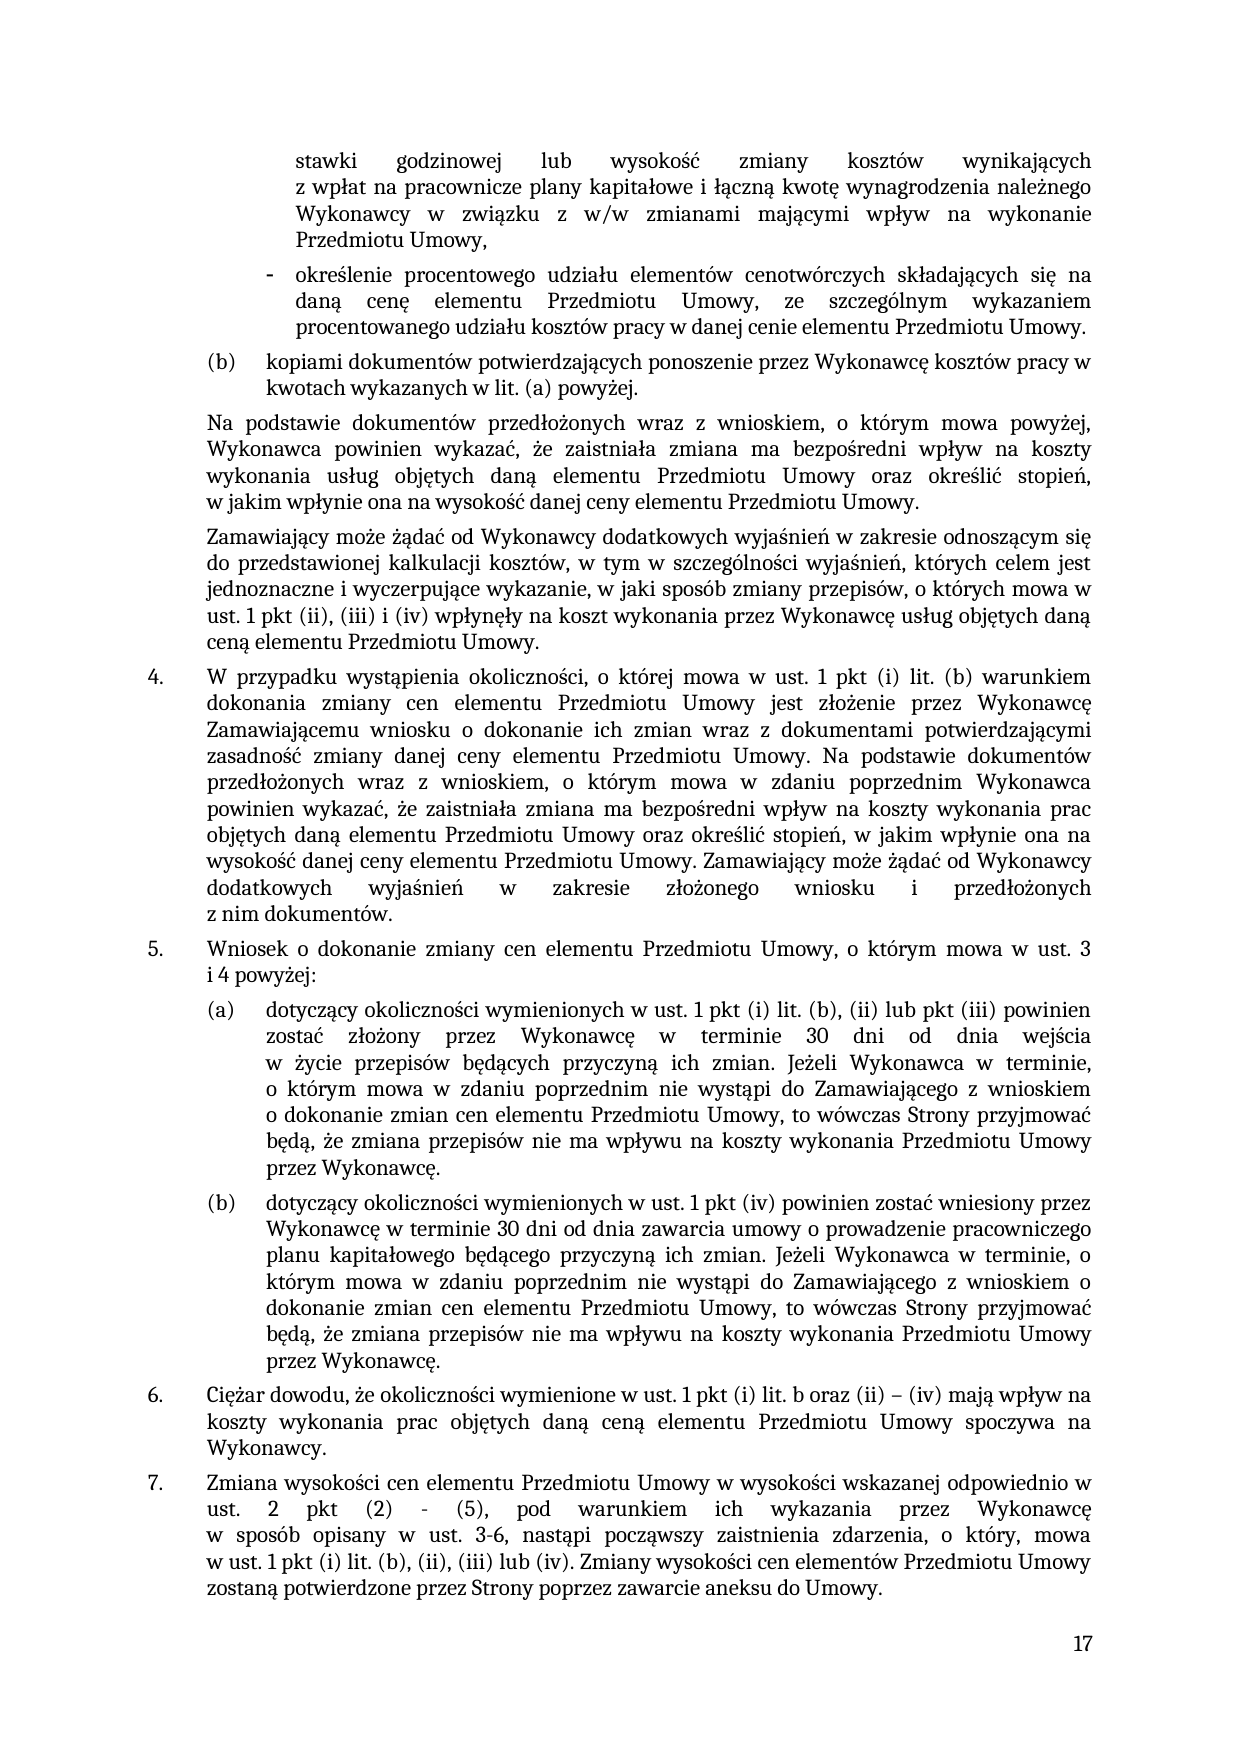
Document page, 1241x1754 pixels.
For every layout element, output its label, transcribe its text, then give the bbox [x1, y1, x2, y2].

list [266, 148, 1093, 253]
list W przypadku wystąpienia okoliczności, o której mowa w ust. 1 pkt (i) lit. (b) warunkiem dokonania zmiany cen elementu Przedmiotu Umowy jest złożenie przez Wykonawcę Zamawiającemu wniosku o dokonanie ich zmian wraz z dokumentami potwierdzającymi zasadność zmiany danej ceny elementu Przedmiotu Umowy. Na podstawie dokumentów przedłożonych wraz z wnioskiem, o którym mowa w zdaniu poprzednim Wykonawca powinien wykazać, że zaistniała zmiana ma bezpośredni wpływ na koszty wykonania prac objętych daną elementu Przedmiotu Umowy oraz określić stopień, w jakim wpłynie ona na wysokość danej ceny elementu Przedmiotu Umowy. Zamawiający może żądać od Wykonawcy dodatkowych wyjaśnień w zakresie złożonego wniosku i przedłożonych z nim dokumentów. [148, 664, 1093, 927]
list Zmiana wysokości cen elementu Przedmiotu Umowy w wysokości wskazanej odpowiednio w ust. 2 pkt (2) - (5), pod warunkiem ich wykazania przez Wykonawcę w sposób opisany w ust. 3-6, nastąpi począwszy zaistnienia zdarzenia, o który, mowa w ust. 1 pkt (i) lit. (b), (ii), (iii) lub (iv). Zmiany wysokości cen elementów Przedmiotu Umowy zostaną potwierdzone przez Strony poprzez zawarcie aneksu do Umowy. [148, 1469, 1093, 1601]
list kopiami dokumentów potwierdzających ponoszenie przez Wykonawcę kosztów pracy w kwotach wykazanych w lit. (a) powyżej. [207, 349, 1093, 401]
text Zamawiający może żądać od Wykonawcy dodatkowych wyjaśnień w zakresie odnoszącym się do przedstawionej kalkulacji kosztów, w tym w szczególności wyjaśnień, których celem jest jednoznaczne i wyczerpujące wykazanie, w jaki sposób zmiany przepisów, o których mowa w ust. 1 pkt (ii), (iii) i (iv) wpłynęły na koszt wykonania przez Wykonawcę usług objętych daną ceną elementu Przedmiotu Umowy. [207, 523, 1093, 655]
list dotyczący okoliczności wymienionych w ust. 1 pkt (i) lit. (b), (ii) lub pkt (iii) powinien zostać złożony przez Wykonawcę w terminie 30 dni od dnia wejścia w życie przepisów będących przyczyną ich zmian. Jeżeli Wykonawca w terminie, o którym mowa w zdaniu poprzednim nie wystąpi do Zamawiającego z wnioskiem o dokonanie zmian cen elementu Przedmiotu Umowy, to wówczas Strony przyjmować będą, że zmiana przepisów nie ma wpływu na koszty wykonania Przedmiotu Umowy przez Wykonawcę. [207, 997, 1093, 1181]
list dotyczący okoliczności wymienionych w ust. 1 pkt (iv) powinien zostać wniesiony przez Wykonawcę w terminie 30 dni od dnia zawarcia umowy o prowadzenie pracowniczego planu kapitałowego będącego przyczyną ich zmian. Jeżeli Wykonawca w terminie, o którym mowa w zdaniu poprzednim nie wystąpi do Zamawiającego z wnioskiem o dokonanie zmian cen elementu Przedmiotu Umowy, to wówczas Strony przyjmować będą, że zmiana przepisów nie ma wpływu na koszty wykonania Przedmiotu Umowy przez Wykonawcę. [207, 1189, 1093, 1374]
list Ciężar dowodu, że okoliczności wymienione w ust. 1 pkt (i) lit. b oraz (ii) – (iv) mają wpływ na koszty wykonania prac objętych daną ceną elementu Przedmiotu Umowy spoczywa na Wykonawcy. [148, 1382, 1093, 1461]
list określenie procentowego udziału elementów cenotwórczych składających się na daną cenę elementu Przedmiotu Umowy, ze szczególnym wykazaniem procentowanego udziału kosztów pracy w danej cenie elementu Przedmiotu Umowy. [266, 261, 1093, 340]
list Wniosek o dokonanie zmiany cen elementu Przedmiotu Umowy, o którym mowa w ust. 3 i 4 powyżej: [148, 936, 1093, 988]
text Na podstawie dokumentów przedłożonych wraz z wnioskiem, o którym mowa powyżej, Wykonawca powinien wykazać, że zaistniała zmiana ma bezpośredni wpływ na koszty wykonania usług objętych daną elementu Przedmiotu Umowy oraz określić stopień, w jakim wpłynie ona na wysokość danej ceny elementu Przedmiotu Umowy. [207, 410, 1093, 515]
